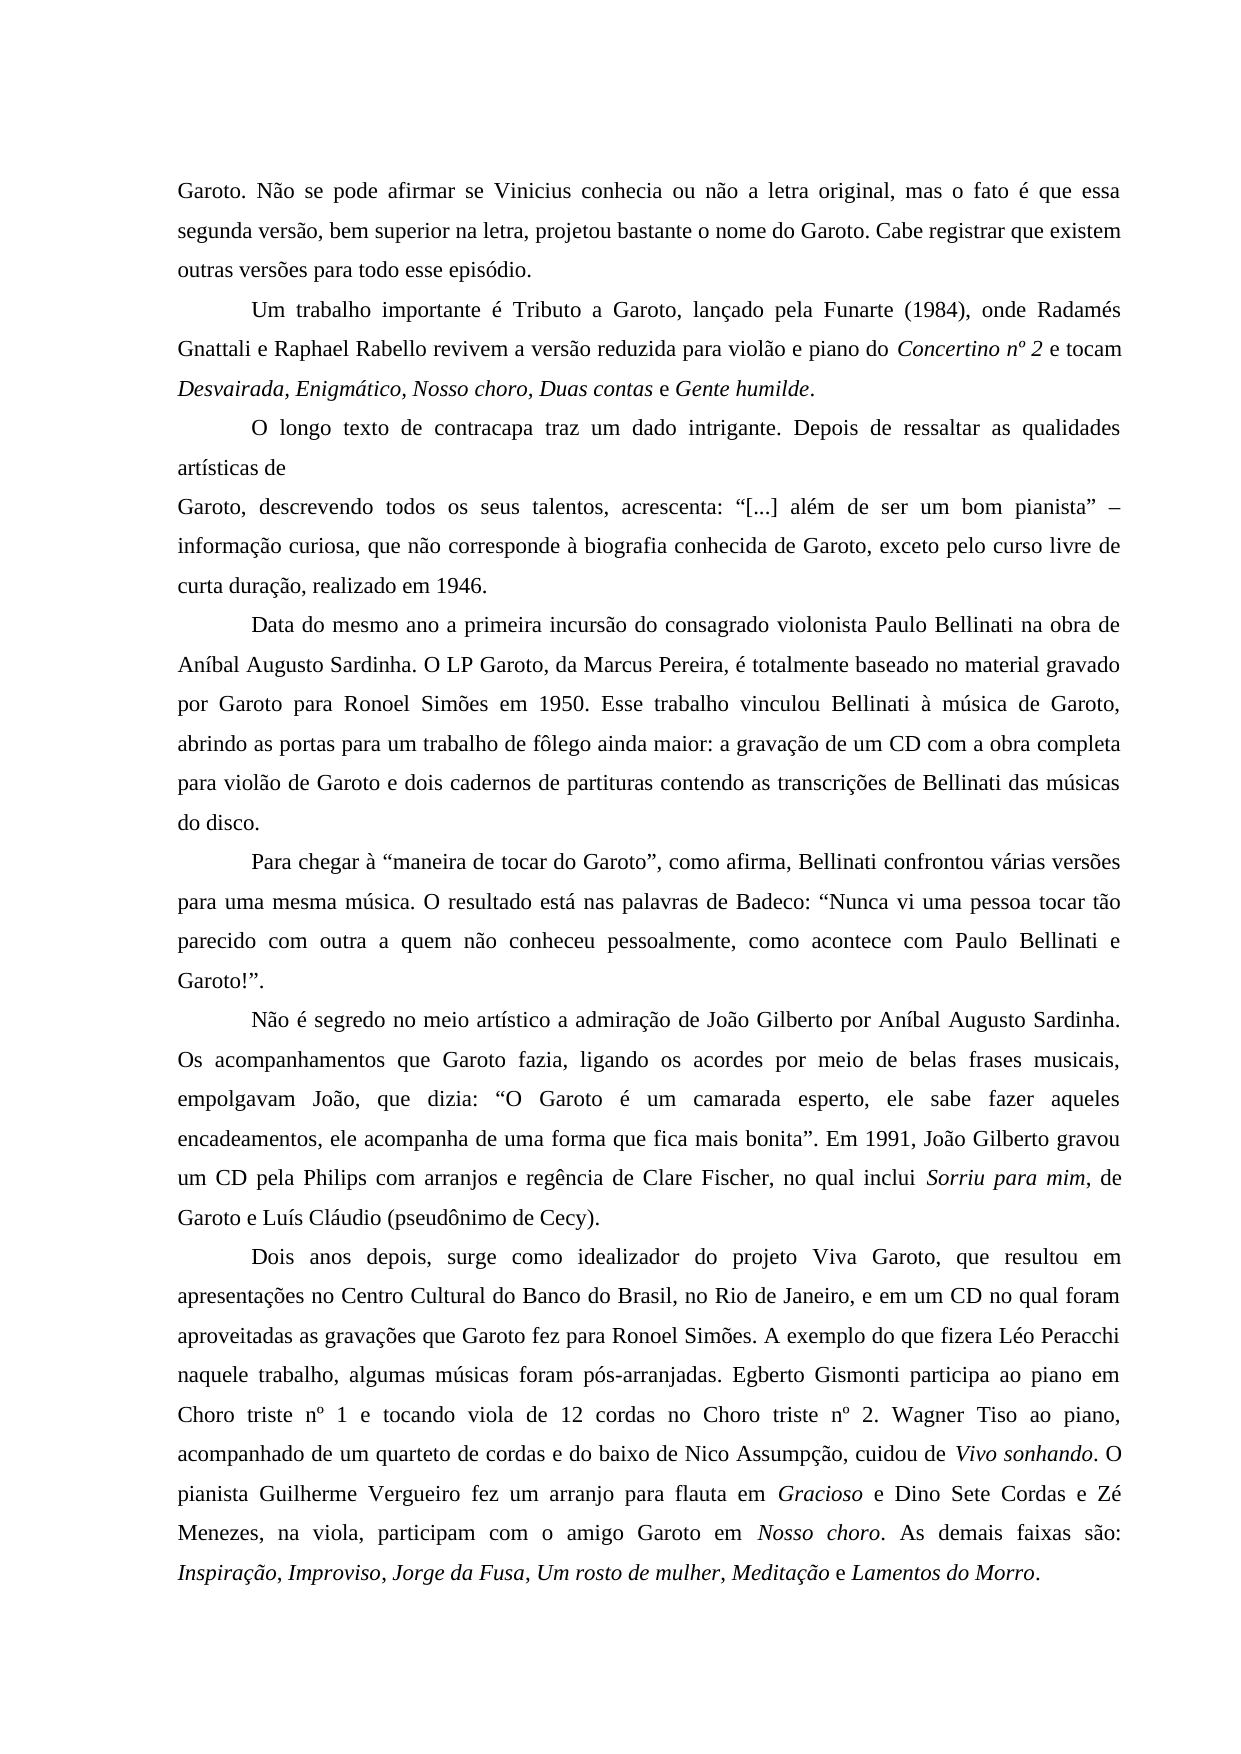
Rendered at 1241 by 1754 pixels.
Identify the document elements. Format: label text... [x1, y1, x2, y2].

text Garoto. Não se pode afirmar se Vinicius conhecia ou não a letra original, mas o fato é que essa segunda versão, bem superior na letra, projetou bastante o nome do Garoto. Cabe registrar que existem outras versões para todo esse episódio. [177, 177, 1122, 282]
text Para chegar à “maneira de tocar do Garoto”, como afirma, Bellinati confrontou várias versões para uma mesma música. O resultado está nas palavras de Badeco: “Nunca vi uma pessoa tocar tão parecido com outra a quem não conheceu pessoalmente, como acontece com Paulo Bellinati e Garoto!”. [177, 848, 1122, 993]
text Dois anos depois, surge como idealizador do projeto Viva Garoto, que resultou em apresentações no Centro Cultural do Banco do Brasil, no Rio de Janeiro, e em um CD no qual foram aproveitadas as gravações que Garoto fez para Ronoel Simões. A exemplo do que fizera Léo Peracchi naquele trabalho, algumas músicas foram pós-arranjadas. Egberto Gismonti participa ao piano em Choro triste nº 1 e tocando viola de 12 cordas no Choro triste nº 2. Wagner Tiso ao piano, acompanhado de um quarteto de cordas e do baixo de Nico Assumpção, cuidou de Vivo sonhando. O pianista Guilherme Vergueiro fez um arranjo para flauta em Gracioso e Dino Sete Cordas e Zé Menezes, na viola, participam com o amigo Garoto em Nosso choro. As demais faixas são: Inspiração, Improviso, Jorge da Fusa, Um rosto de mulher, Meditação e Lamentos do Morro. [177, 1243, 1122, 1585]
text Data do mesmo ano a primeira incursão do consagrado violonista Paulo Bellinati na obra de Aníbal Augusto Sardinha. O LP Garoto, da Marcus Pereira, é totalmente baseado no material gravado por Garoto para Ronoel Simões em 1950. Esse trabalho vinculou Bellinati à música de Garoto, abrindo as portas para um trabalho de fôlego ainda maior: a gravação de um CD com a obra completa para violão de Garoto e dois cadernos de partituras contendo as transcrições de Bellinati das músicas do disco. [177, 611, 1122, 835]
text Garoto, descrevendo todos os seus talentos, acrescenta: “[...] além de ser um bom pianista” – informação curiosa, que não corresponde à biografia conhecida de Garoto, exceto pelo curso livre de curta duração, realizado em 1946. [177, 493, 1122, 598]
text O longo texto de contracapa traz um dado intrigante. Depois de ressaltar as qualidades artísticas de [177, 414, 1122, 480]
text Não é segredo no meio artístico a admiração de João Gilberto por Aníbal Augusto Sardinha. Os acompanhamentos que Garoto fazia, ligando os acordes por meio de belas frases musicais, empolgavam João, que dizia: “O Garoto é um camarada esperto, ele sabe fazer aqueles encadeamentos, ele acompanha de uma forma que fica mais bonita”. Em 1991, João Gilberto gravou um CD pela Philips com arranjos e regência de Clare Fischer, no qual inclui Sorriu para mim, de Garoto e Luís Cláudio (pseudônimo de Cecy). [177, 1006, 1122, 1230]
text Um trabalho importante é Tributo a Garoto, lançado pela Funarte (1984), onde Radamés Gnattali e Raphael Rabello revivem a versão reduzida para violão e piano do Concertino nº 2 e tocam Desvairada, Enigmático, Nosso choro, Duas contas e Gente humilde. [177, 296, 1122, 401]
